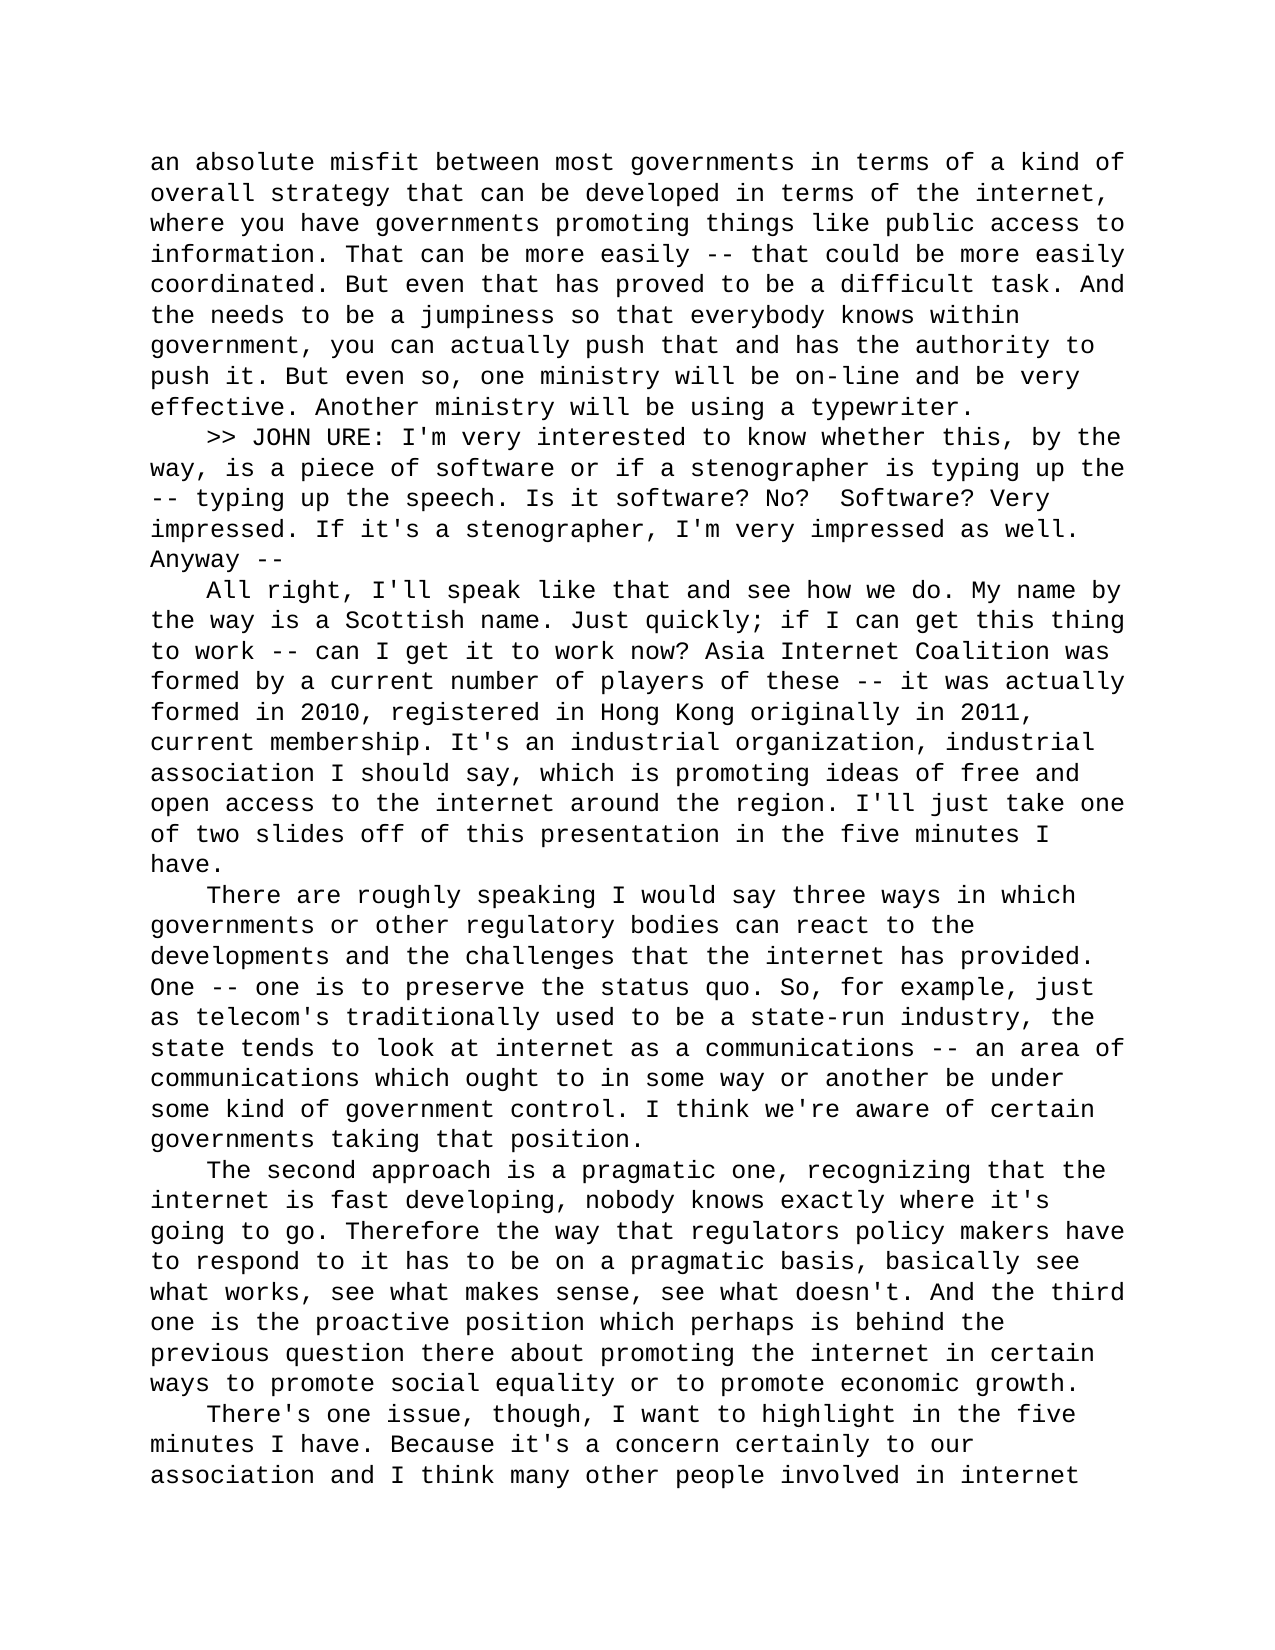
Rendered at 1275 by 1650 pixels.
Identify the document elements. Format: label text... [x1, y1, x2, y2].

text >> JOHN URE: I'm very interested to know whether this, by the way, is a piece of software or if a stenographer is typing up the -- typing up the speech. Is it software? No? Software? Very impressed. If it's a stenographer, I'm very impressed as well. Anyway -- [150, 425, 1125, 575]
text There are roughly speaking I would say three ways in which governments or other regulatory bodies can react to the developments and the challenges that the internet has provided. One -- one is to preserve the status quo. So, for example, just as telecom's traditionally used to be a state-run industry, the state tends to look at internet as a communications -- an area of communications which ought to in some way or another be under some kind of government control. I think we're aware of certain governments taking that position. [150, 882, 1125, 1155]
text The second approach is a pragmatic one, recognizing that the internet is fast developing, nobody knows exactly where it's going to go. Therefore the way that regulators policy makers have to respond to it has to be on a pragmatic basis, basically see what works, see what makes sense, see what doesn't. And the third one is the proactive position which perhaps is behind the previous question there about promoting the internet in certain ways to promote social equality or to promote economic growth. [150, 1157, 1125, 1399]
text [150, 150, 1125, 422]
text All right, I'll speak like that and see how we do. My name by the way is a Scottish name. Just quickly; if I can get this thing to work -- can I get it to work now? Asia Internet Coalition was formed by a current number of players of these -- it was actually formed in 2010, registered in Hong Kong originally in 2011, current membership. It's an industrial organization, industrial association I should say, which is promoting ideas of free and open access to the internet around the region. I'll just take one of two slides off of this presentation in the five minutes I have. [150, 577, 1125, 880]
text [150, 1401, 1125, 1491]
